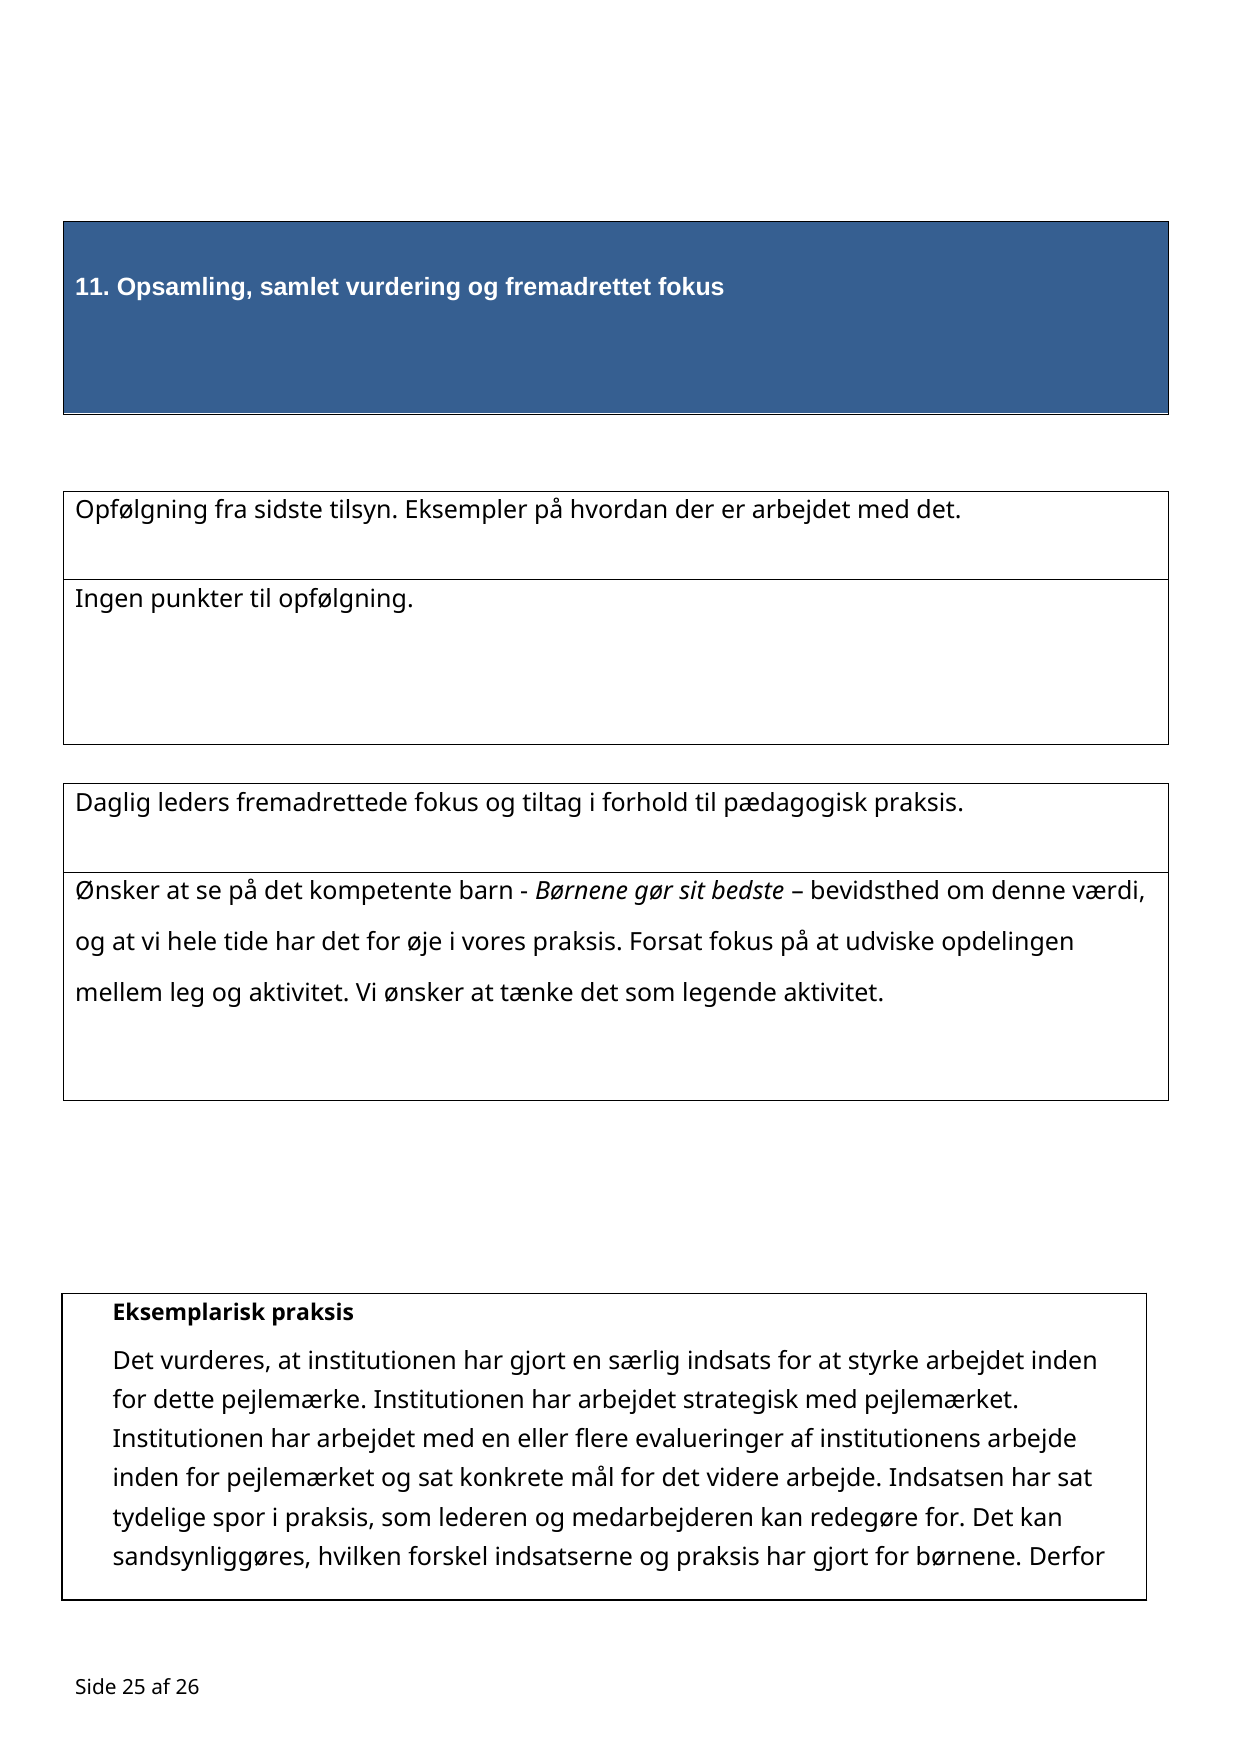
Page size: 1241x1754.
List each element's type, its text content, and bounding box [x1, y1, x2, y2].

table_cell Ønsker at se på det kompetente barn - Børnene gør sit bedste – bevidsthed om denne værdi, og at vi hele tide har det for øje i vores praksis. Forsat fokus på at udviske opdelingen mellem leg og aktivitet. Vi ønsker at tænke det som legende aktivitet. [64, 873, 1168, 1100]
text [63, 1339, 1146, 1599]
table_header 11. Opsamling, samlet vurdering og fremadrettet fokus [64, 222, 1168, 413]
text Eksemplarisk praksis [63, 1294, 1146, 1327]
table_header Daglig leders fremadrettede fokus og tiltag i forhold til pædagogisk praksis. [64, 784, 1168, 872]
table_cell Ingen punkter til opfølgning. [64, 580, 1168, 744]
table_header Opfølgning fra sidste tilsyn. Eksempler på hvordan der er arbejdet med det. [64, 492, 1168, 579]
